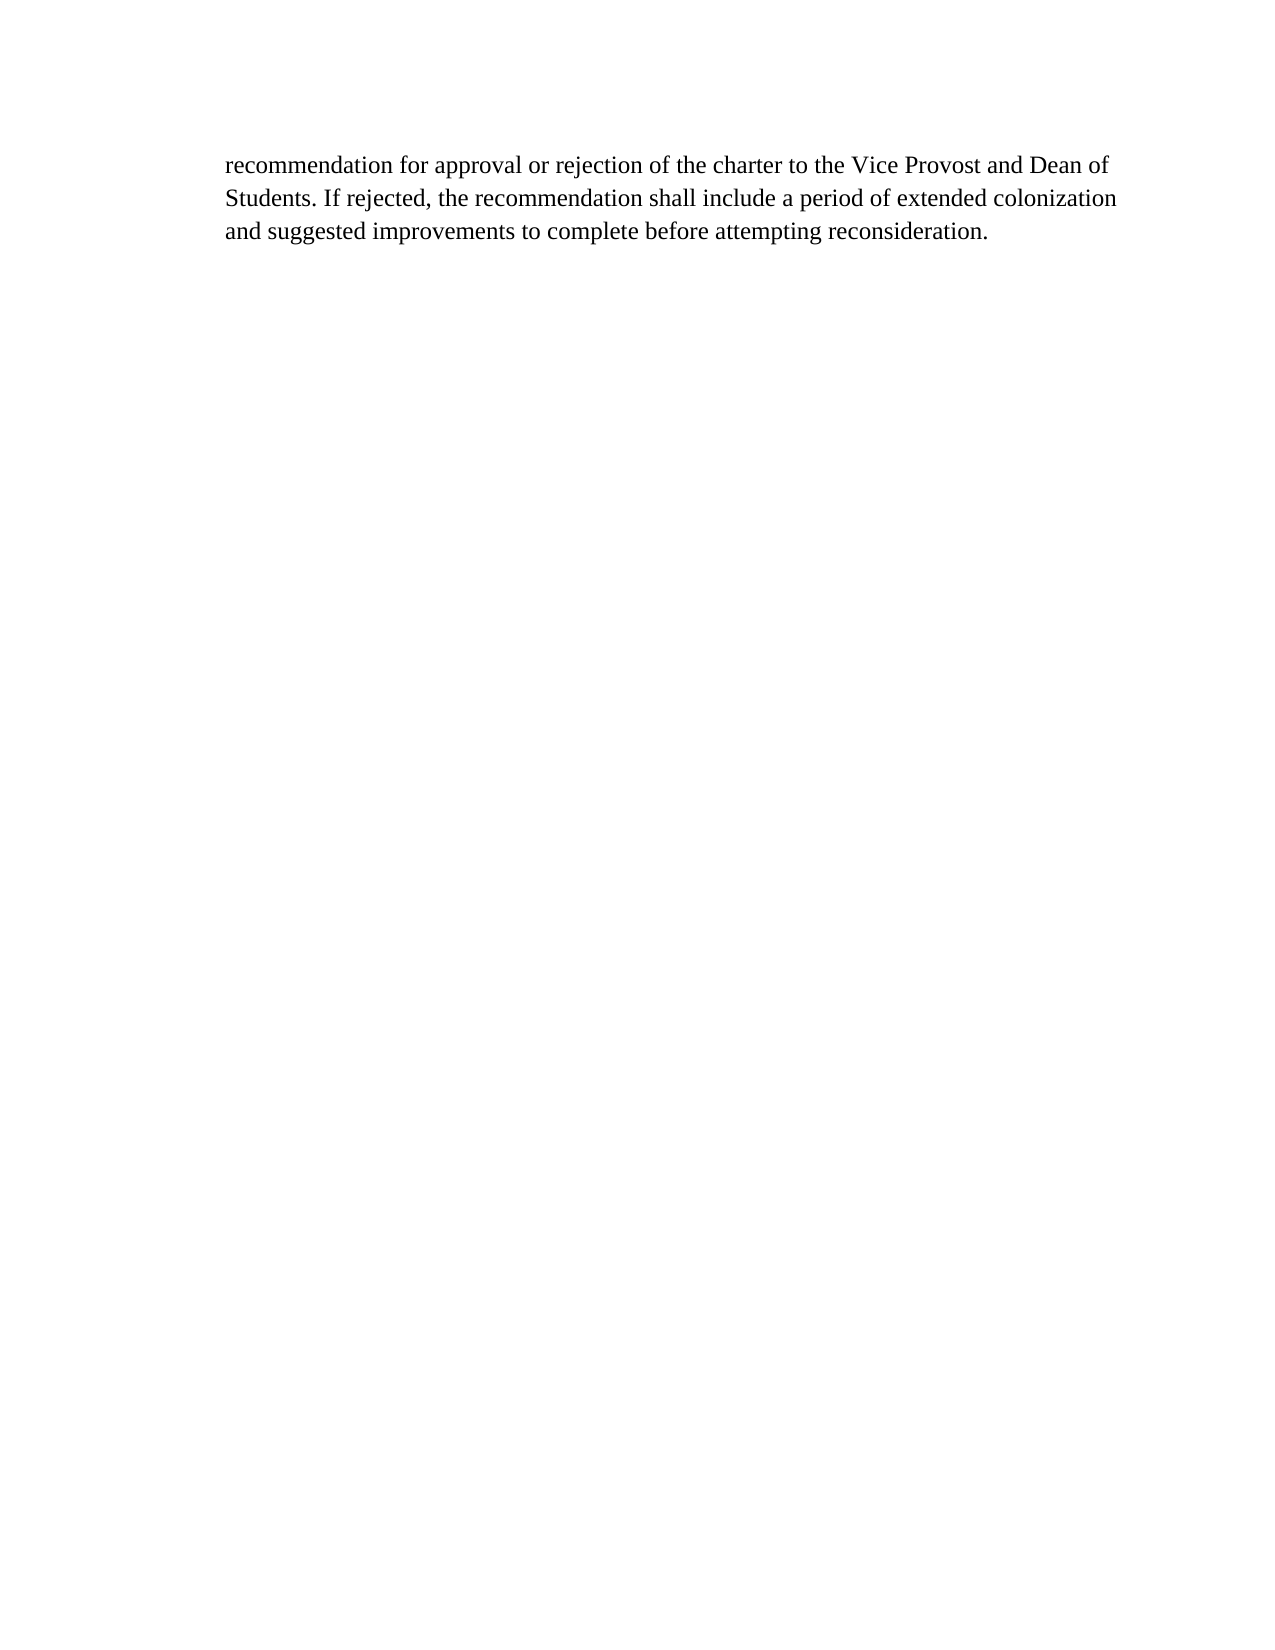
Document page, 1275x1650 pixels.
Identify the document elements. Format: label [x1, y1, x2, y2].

text [225, 150, 1125, 245]
